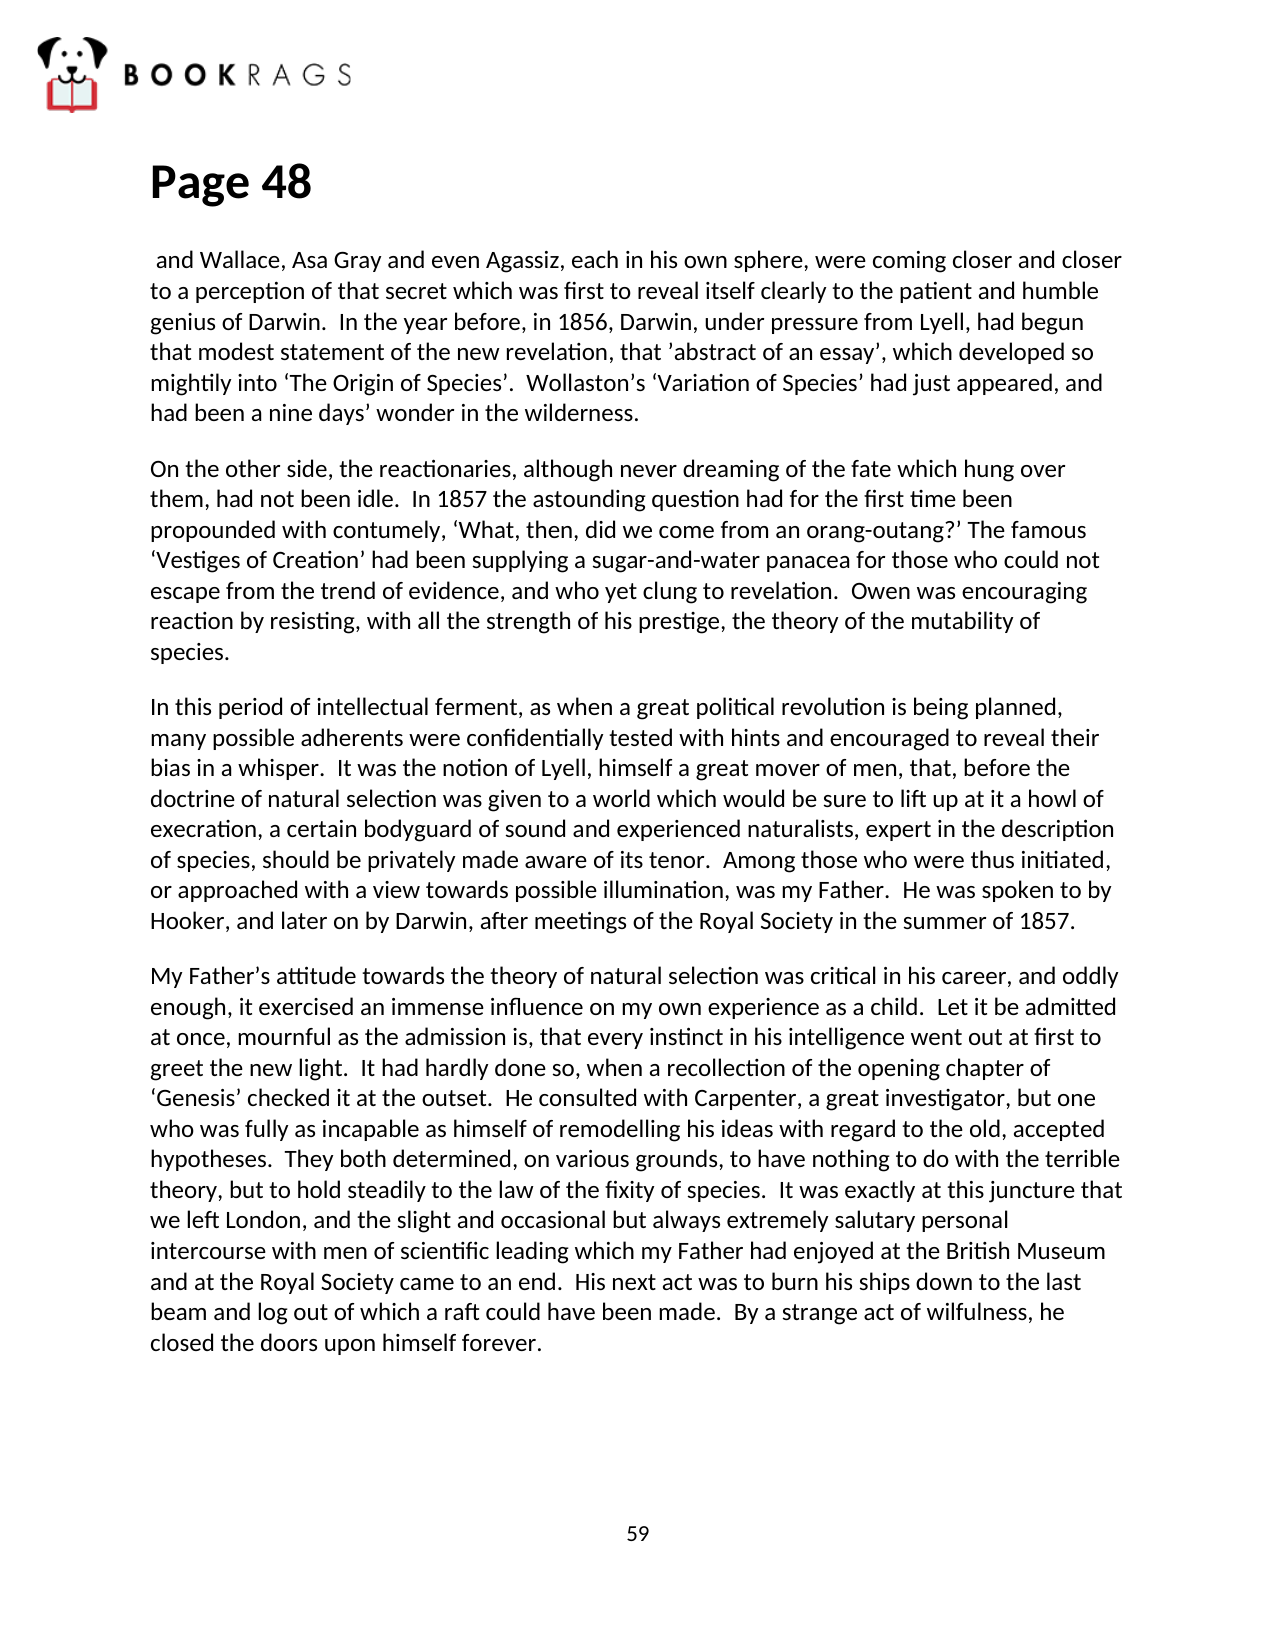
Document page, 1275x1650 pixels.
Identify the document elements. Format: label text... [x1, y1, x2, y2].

picture [37, 37, 351, 113]
text On the other side, the reactionaries, although never dreaming of the fate which hung over them, had not been idle. In 1857 the astounding question had for the first time been propounded with contumely, ‘What, then, did we come from an orang-outang?’ The famous ‘Vestiges of Creation’ had been supplying a sugar-and-water panacea for those who could not escape from the trend of evidence, and who yet clung to revelation. Owen was encouraging reaction by resisting, with all the strength of his prestige, the theory of the mutability of species. [150, 453, 1125, 666]
text My Father’s attitude towards the theory of natural selection was critical in his career, and oddly enough, it exercised an immense influence on my own experience as a child. Let it be admitted at once, mournful as the admission is, that every instinct in his intelligence went out at first to greet the new light. It had hardly done so, when a recollection of the opening chapter of ‘Genesis’ checked it at the outset. He consulted with Carpenter, a great investigator, but one who was fully as incapable as himself of remodelling his ideas with regard to the old, accepted hypotheses. They both determined, on various grounds, to have nothing to do with the terrible theory, but to hold steadily to the law of the fixity of species. It was exactly at this juncture that we left London, and the slight and occasional but always extremely salutary personal intercourse with men of scientific leading which my Father had enjoyed at the British Museum and at the Royal Society came to an end. His next act was to burn his ships down to the last beam and log out of which a raft could have been made. By a strange act of wilfulness, he closed the doors upon himself forever. [150, 961, 1125, 1357]
text Page 48 [150, 150, 1125, 211]
text In this period of intellectual ferment, as when a great political revolution is being planned, many possible adherents were confidentially tested with hints and encouraged to reveal their bias in a whisper. It was the notion of Lyell, himself a great mover of men, that, before the doctrine of natural selection was given to a world which would be sure to lift up at it a howl of execration, a certain bodyguard of sound and experienced naturalists, expert in the description of species, should be privately made aware of its tenor. Among those who were thus initiated, or approached with a view towards possible illumination, was my Father. He was spoken to by Hooker, and later on by Darwin, after meetings of the Royal Society in the summer of 1857. [150, 691, 1125, 936]
text and Wallace, Asa Gray and even Agassiz, each in his own sphere, were coming closer and closer to a perception of that secret which was first to reveal itself clearly to the patient and humble genius of Darwin. In the year before, in 1856, Darwin, under pressure from Lyell, had begun that modest statement of the new revelation, that ’abstract of an essay’, which developed so mightily into ‘The Origin of Species’. Wollaston’s ‘Variation of Species’ had just appeared, and had been a nine days’ wonder in the wilderness. [150, 244, 1125, 428]
